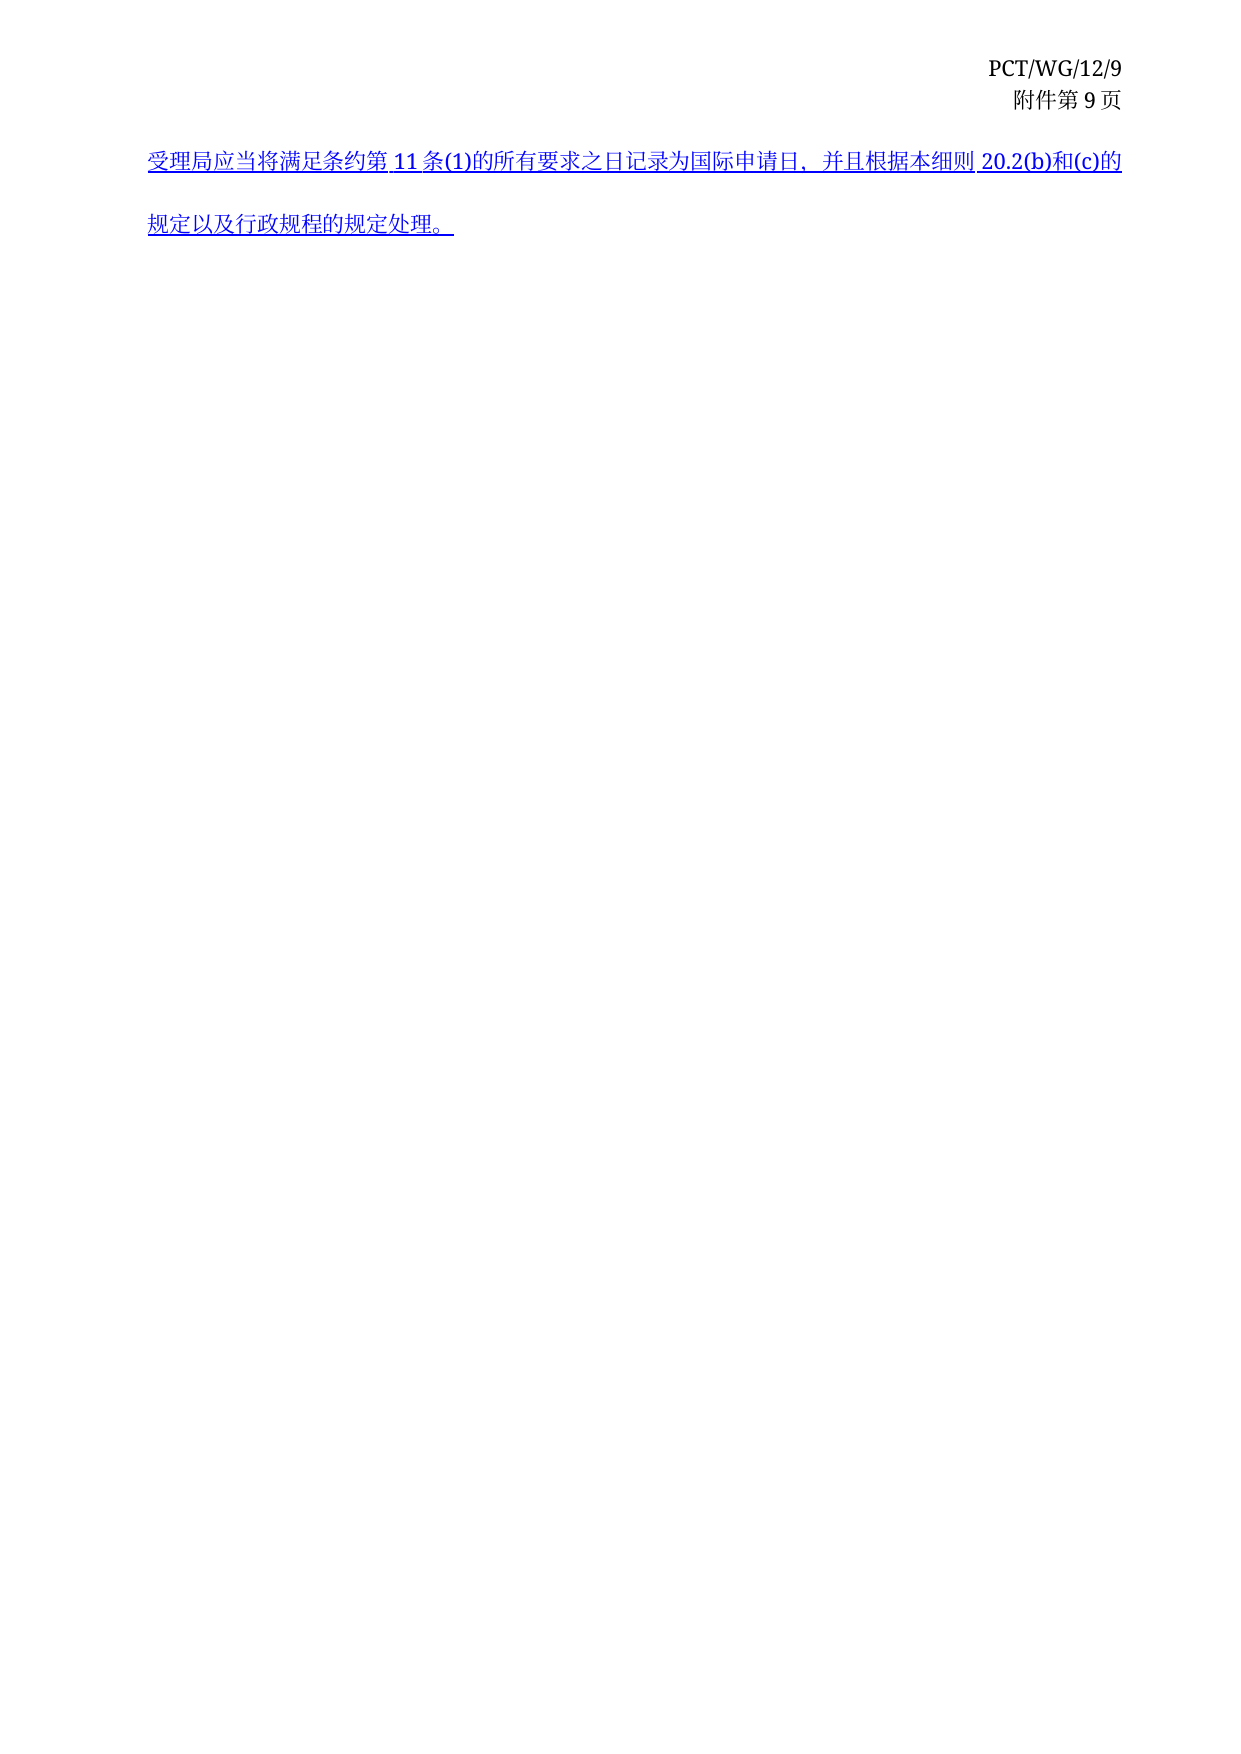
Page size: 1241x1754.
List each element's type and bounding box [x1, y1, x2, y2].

text [148, 144, 1122, 239]
